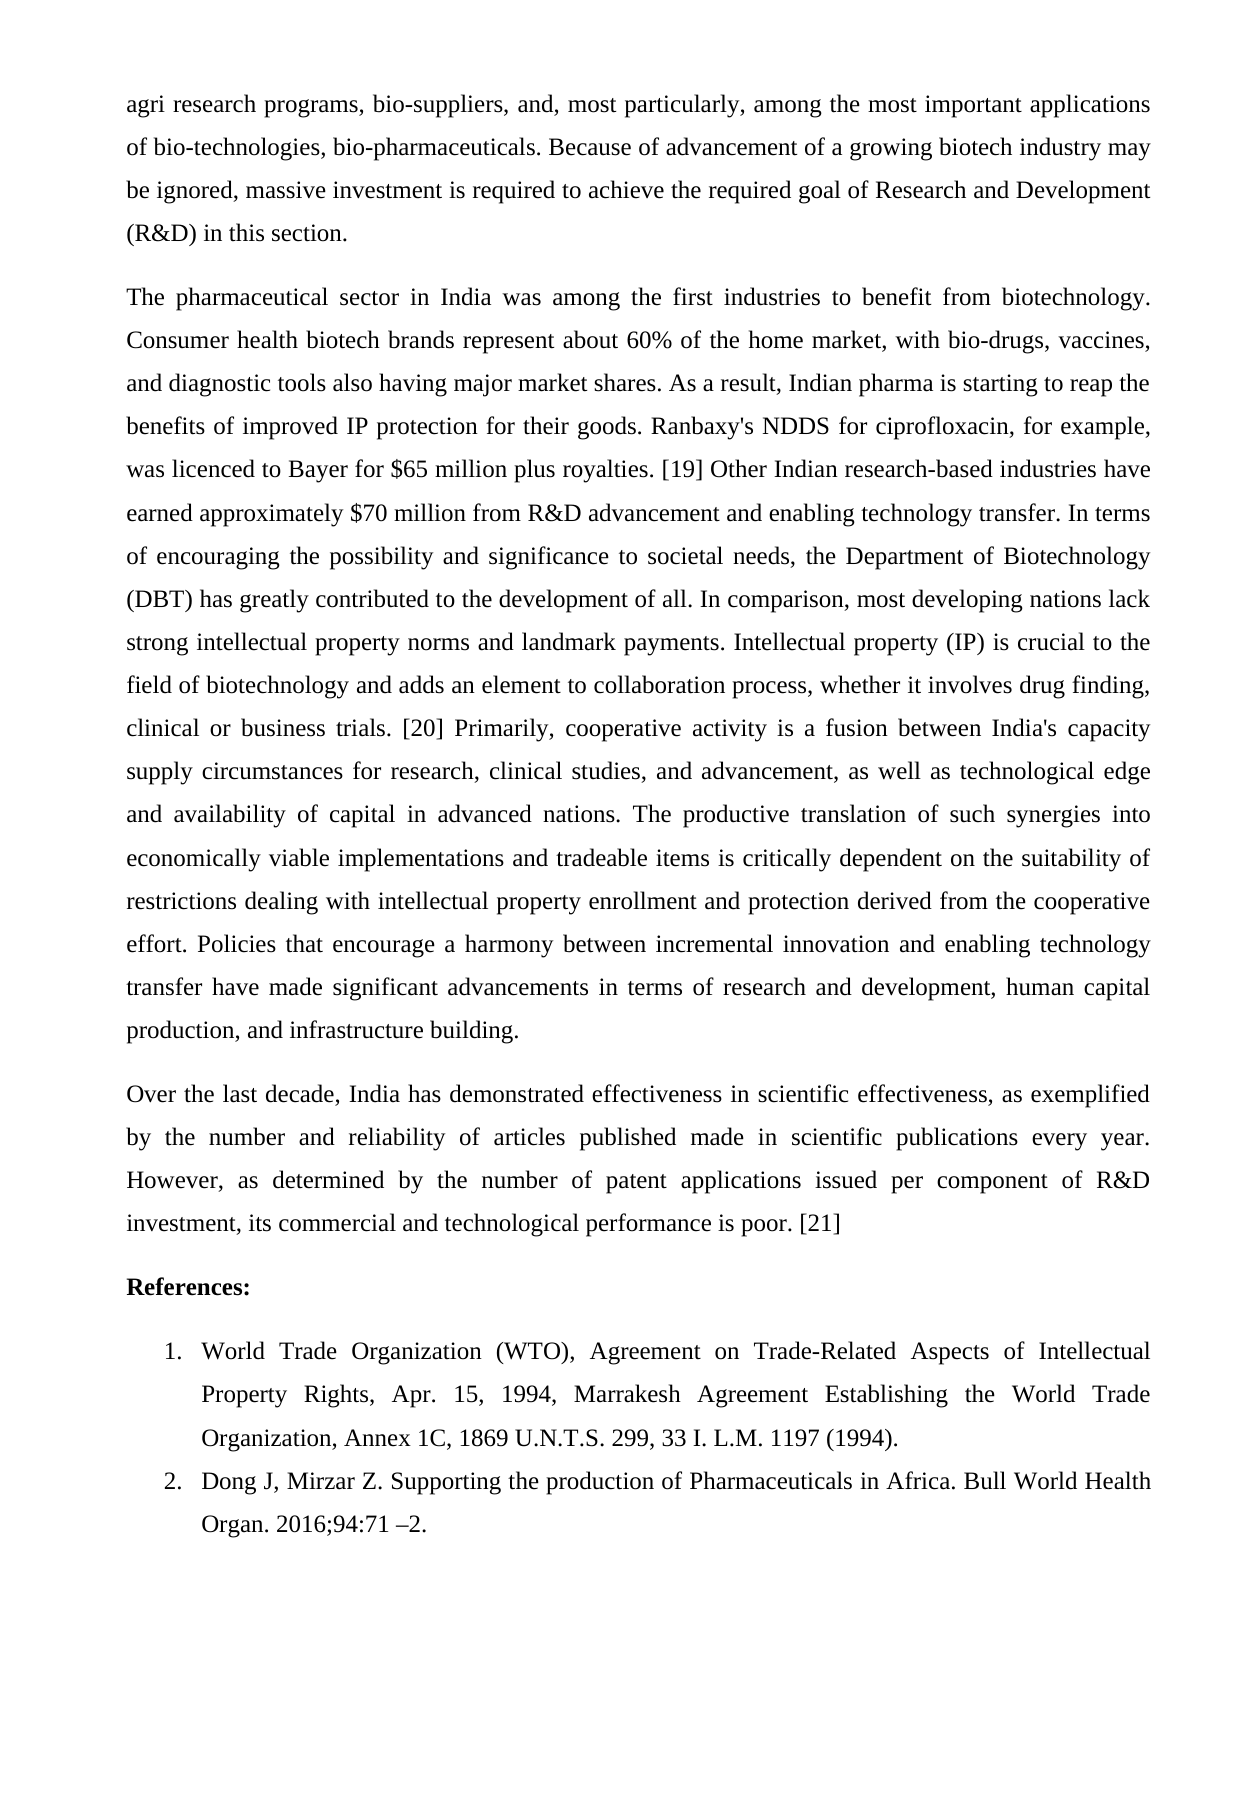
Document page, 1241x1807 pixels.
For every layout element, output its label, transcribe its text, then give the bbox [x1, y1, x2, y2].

text The pharmaceutical sector in India was among the first industries to benefit from biotechnology. Consumer health biotech brands represent about 60% of the home market, with bio-drugs, vaccines, and diagnostic tools also having major market shares. As a result, Indian pharma is starting to reap the benefits of improved IP protection for their goods. Ranbaxy's NDDS for ciprofloxacin, for example, was licenced to Bayer for $65 million plus royalties. [19] Other Indian research-based industries have earned approximately $70 million from R&D advancement and enabling technology transfer. In terms of encouraging the possibility and significance to societal needs, the Department of Biotechnology (DBT) has greatly contributed to the development of all. In comparison, most developing nations lack strong intellectual property norms and landmark payments. Intellectual property (IP) is crucial to the field of biotechnology and adds an element to collaboration process, whether it involves drug finding, clinical or business trials. [20] Primarily, cooperative activity is a fusion between India's capacity supply circumstances for research, clinical studies, and advancement, as well as technological edge and availability of capital in advanced nations. The productive translation of such synergies into economically viable implementations and tradeable items is critically dependent on the suitability of restrictions dealing with intellectual property enrollment and protection derived from the cooperative effort. Policies that encourage a harmony between incremental innovation and enabling technology transfer have made significant advancements in terms of research and development, human capital production, and infrastructure building. [126, 282, 1152, 1044]
list World Trade Organization (WTO), Agreement on Trade-Related Aspects of Intellectual Property Rights, Apr. 15, 1994, Marrakesh Agreement Establishing the World Trade Organization, Annex 1C, 1869 U.N.T.S. 299, 33 I. L.M. 1197 (1994). [163, 1336, 1152, 1451]
text Over the last decade, India has demonstrated effectiveness in scientific effectiveness, as exemplified by the number and reliability of articles published made in scientific publications every year. However, as determined by the number of patent applications issued per component of R&D investment, its commercial and technological performance is poor. [21] [126, 1079, 1152, 1237]
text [126, 89, 1152, 247]
text References: [126, 1272, 1152, 1301]
list Dong J, Mirzar Z. Supporting the production of Pharmaceuticals in Africa. Bull World Health Organ. 2016;94:71 –2. [163, 1466, 1152, 1538]
